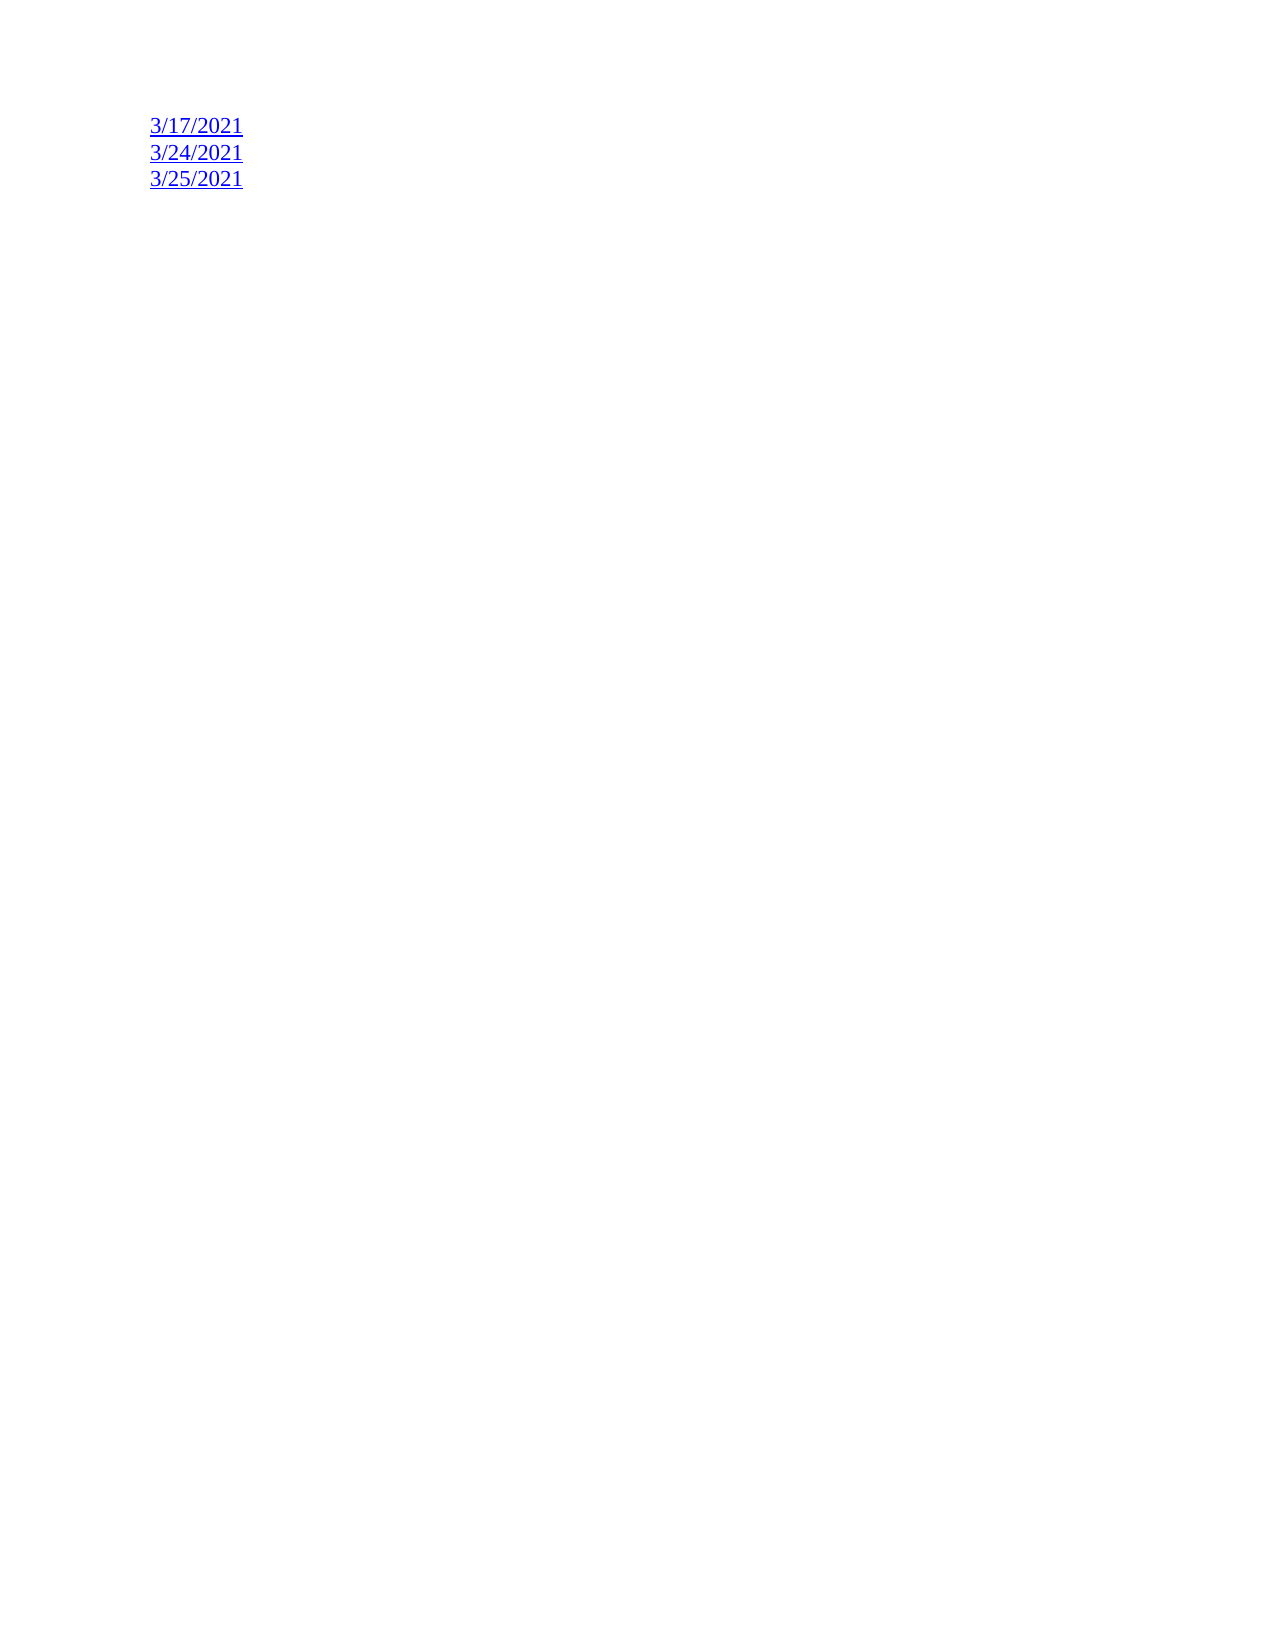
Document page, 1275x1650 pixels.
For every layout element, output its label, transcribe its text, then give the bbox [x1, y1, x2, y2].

text 3/24/2021 [150, 139, 1125, 165]
text 3/25/2021 [150, 165, 1125, 192]
text 3/17/2021 [150, 112, 1125, 139]
